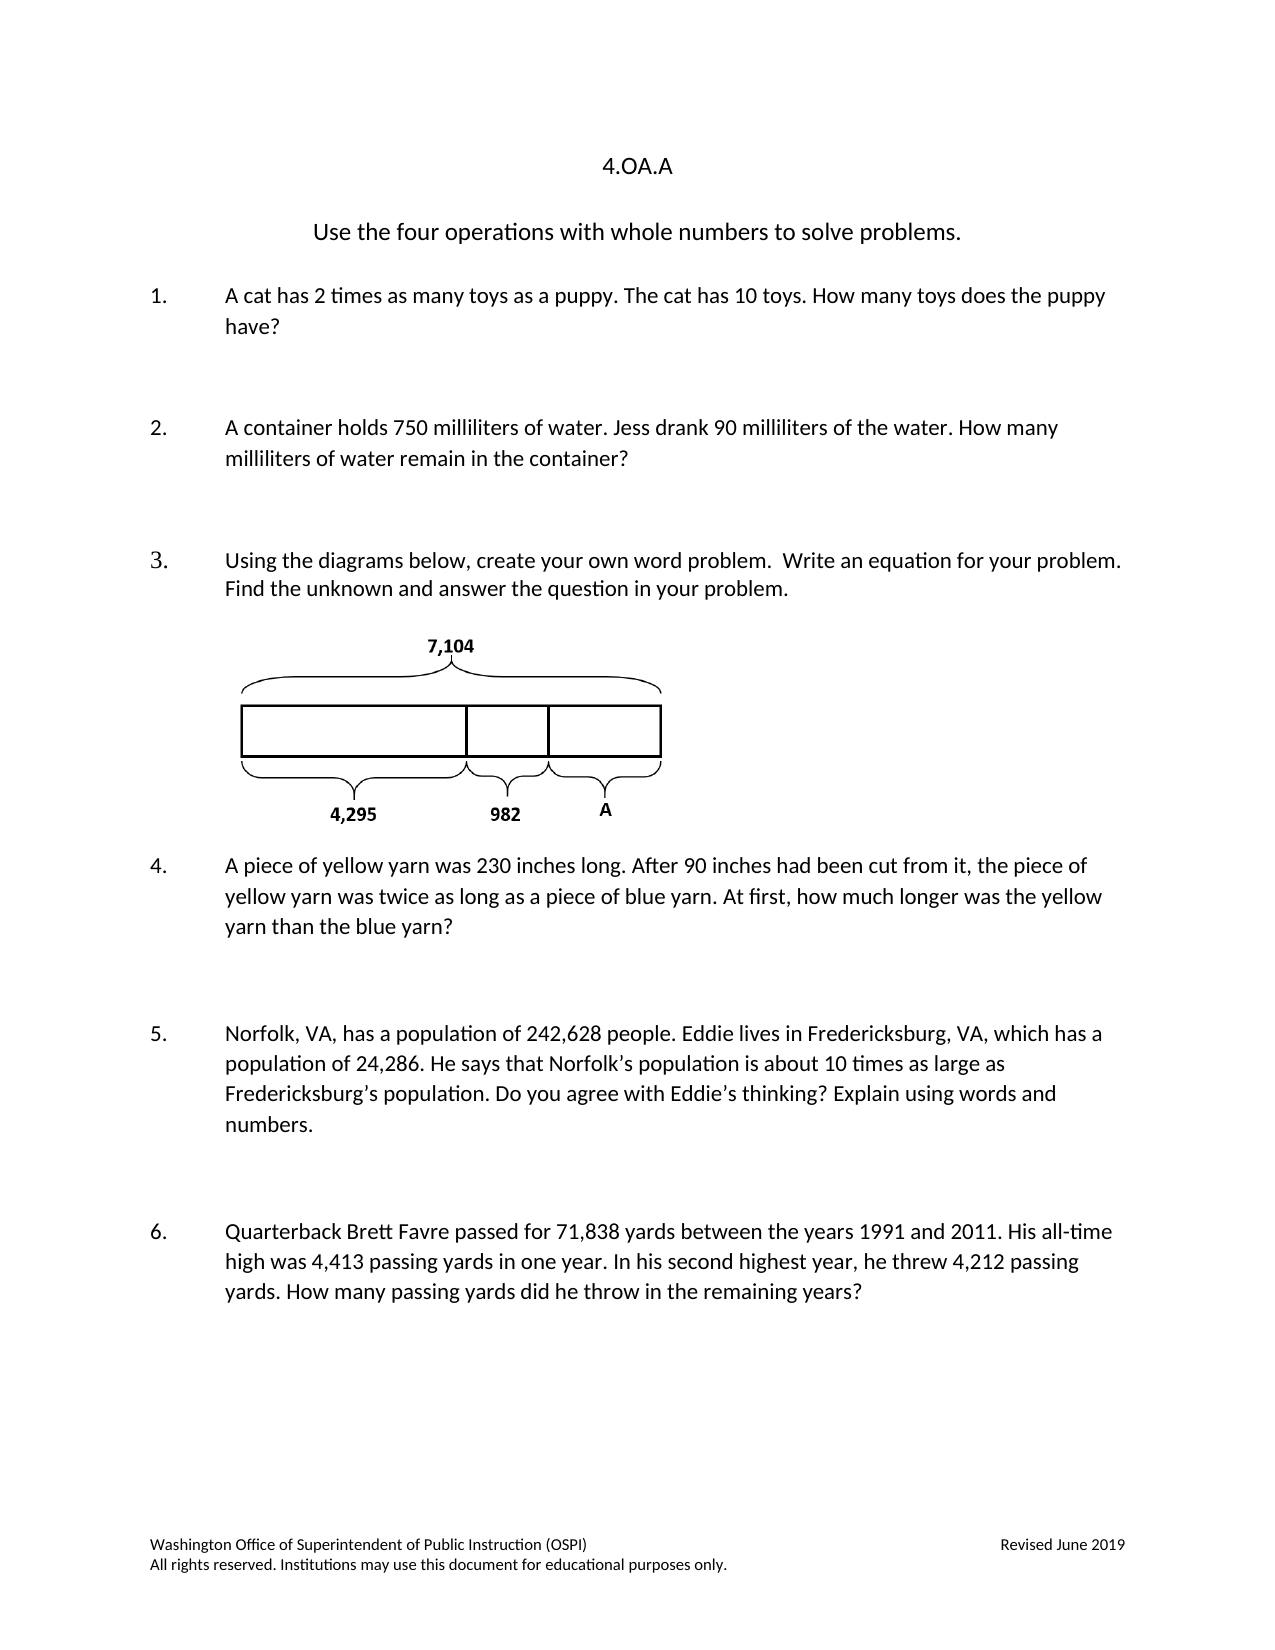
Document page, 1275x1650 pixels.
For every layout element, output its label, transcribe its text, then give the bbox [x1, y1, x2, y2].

text Use the four operations with whole numbers to solve problems. [150, 216, 1125, 246]
text 6. Quarterback Brett Favre passed for 71,838 yards between the years 1991 and 2011. His all-time high was 4,413 passing yards in one year. In his second highest year, he threw 4,212 passing yards. How many passing yards did he throw in the remaining years? [150, 1217, 1125, 1305]
text 2. A container holds 750 milliliters of water. Jess drank 90 milliliters of the water. How many milliliters of water remain in the container? [150, 413, 1125, 472]
picture [225, 630, 675, 824]
text 4. A piece of yellow yarn was 230 inches long. After 90 inches had been cut from it, the piece of yellow yarn was twice as long as a piece of blue yarn. At first, how much longer was the yellow yarn than the blue yarn? [150, 852, 1125, 940]
text 5. Norfolk, VA, has a population of 242,628 people. Eddie lives in Fredericksburg, VA, which has a population of 24,286. He says that Norfolk’s population is about 10 times as large as Fredericksburg’s population. Do you agree with Eddie’s thinking? Explain using words and numbers. [150, 1019, 1125, 1138]
text 4.OA.A [150, 150, 1125, 181]
text 1. A cat has 2 times as many toys as a puppy. The cat has 10 toys. How many toys does the puppy have? [150, 282, 1125, 340]
text 3. Using the diagrams below, create your own word problem. Write an equation for your problem. Find the unknown and answer the question in your problem. [150, 545, 1125, 602]
